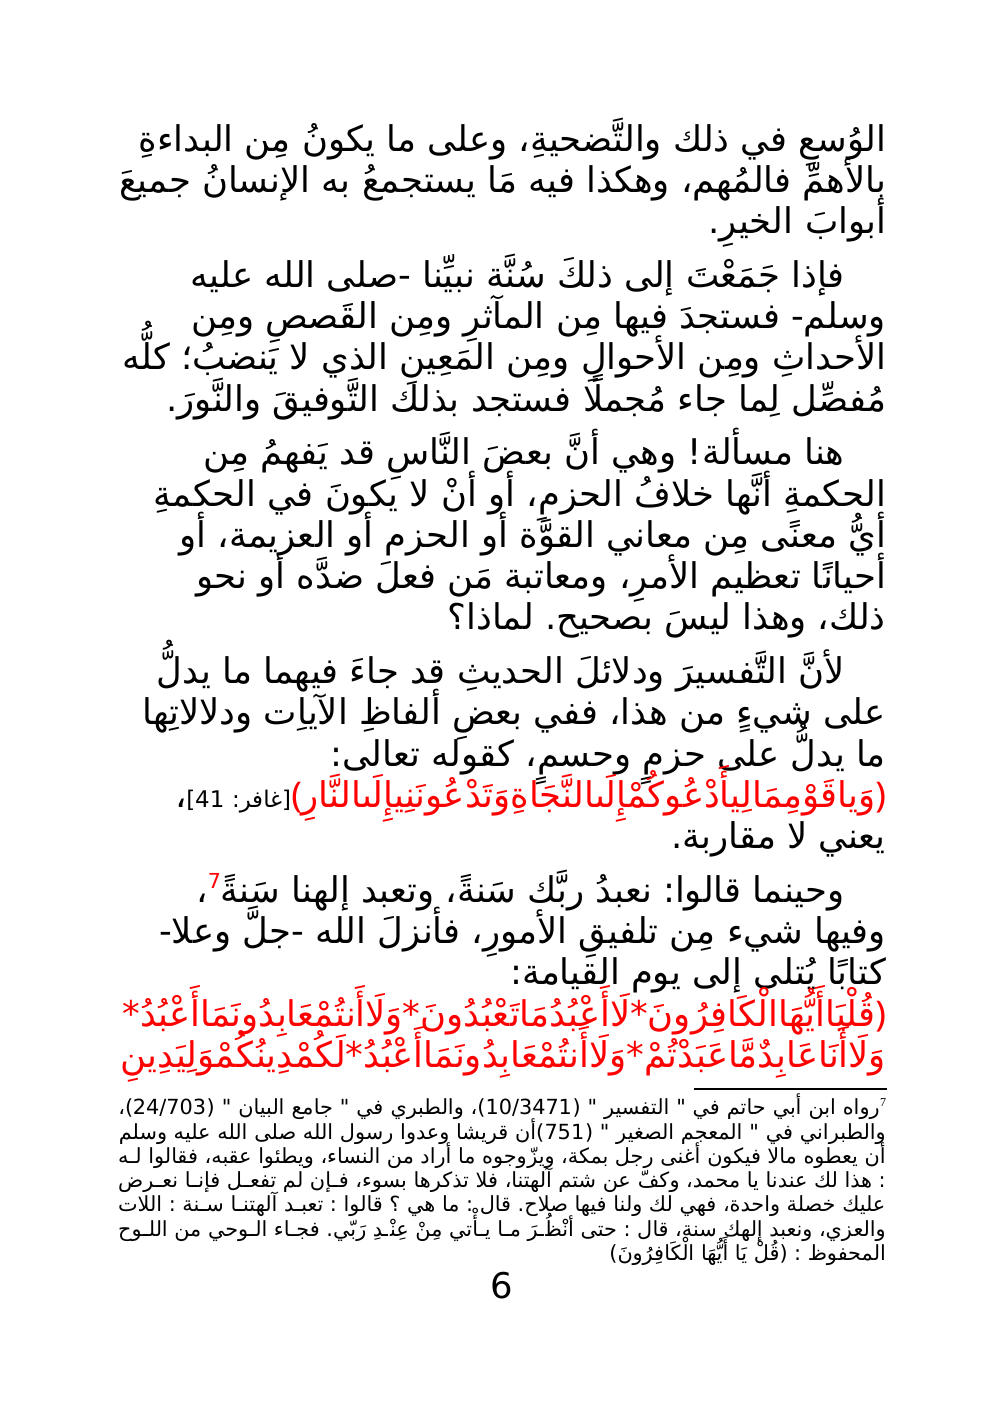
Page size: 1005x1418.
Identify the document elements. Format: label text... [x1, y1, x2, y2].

text لأنَّ التَّفسيرَ ودلائلَ الحديثِ قد جاءَ فيهما ما يدلُّ على شيءٍ من هذا، ففي بعضِ ألفاظِ الآياِت ودلالاتِها ما يدلُّ على حزمٍ وحسمٍ، كقوله تعالى: ﴿وَياقَوْمِمَالِيأَدْعُوكُمْإِلَىالنَّجَاةِوَتَدْعُونَنِيإِلَىالنَّارِ﴾[غافر: 41]، يعني لا مقاربة. [118, 651, 886, 857]
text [118, 118, 886, 242]
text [118, 869, 886, 1076]
text هنا مسألة! وهي أنَّ بعضَ النَّاسِ قد يَفهمُ مِن الحكمةِ أنَّها خلافُ الحزمِ، أو أنْ لا يكونَ في الحكمةِ أيُّ معنًى مِن معاني القوَّة أو الحزم أو العزيمة، أو أحيانًا تعظيم الأمرِ، ومعاتبة مَن فعلَ ضدَّه أو نحو ذلك، وهذا ليسَ بصحيح. لماذا؟ [118, 432, 886, 638]
text فإذا جَمَعْتَ إلى ذلكَ سُنَّة نبيِّنا -صلى الله عليه وسلم- فستجدَ فيها مِن المآثرِ ومِن القَصصِ ومِن الأحداثِ ومِن الأحوالِ ومِن المَعِينِ الذي لا يَنضبُ؛ كلُّه مُفصِّل لِما جاء مُجملًا فستجد بذلك التَّوفيقَ والنَّورَ. [118, 254, 886, 419]
